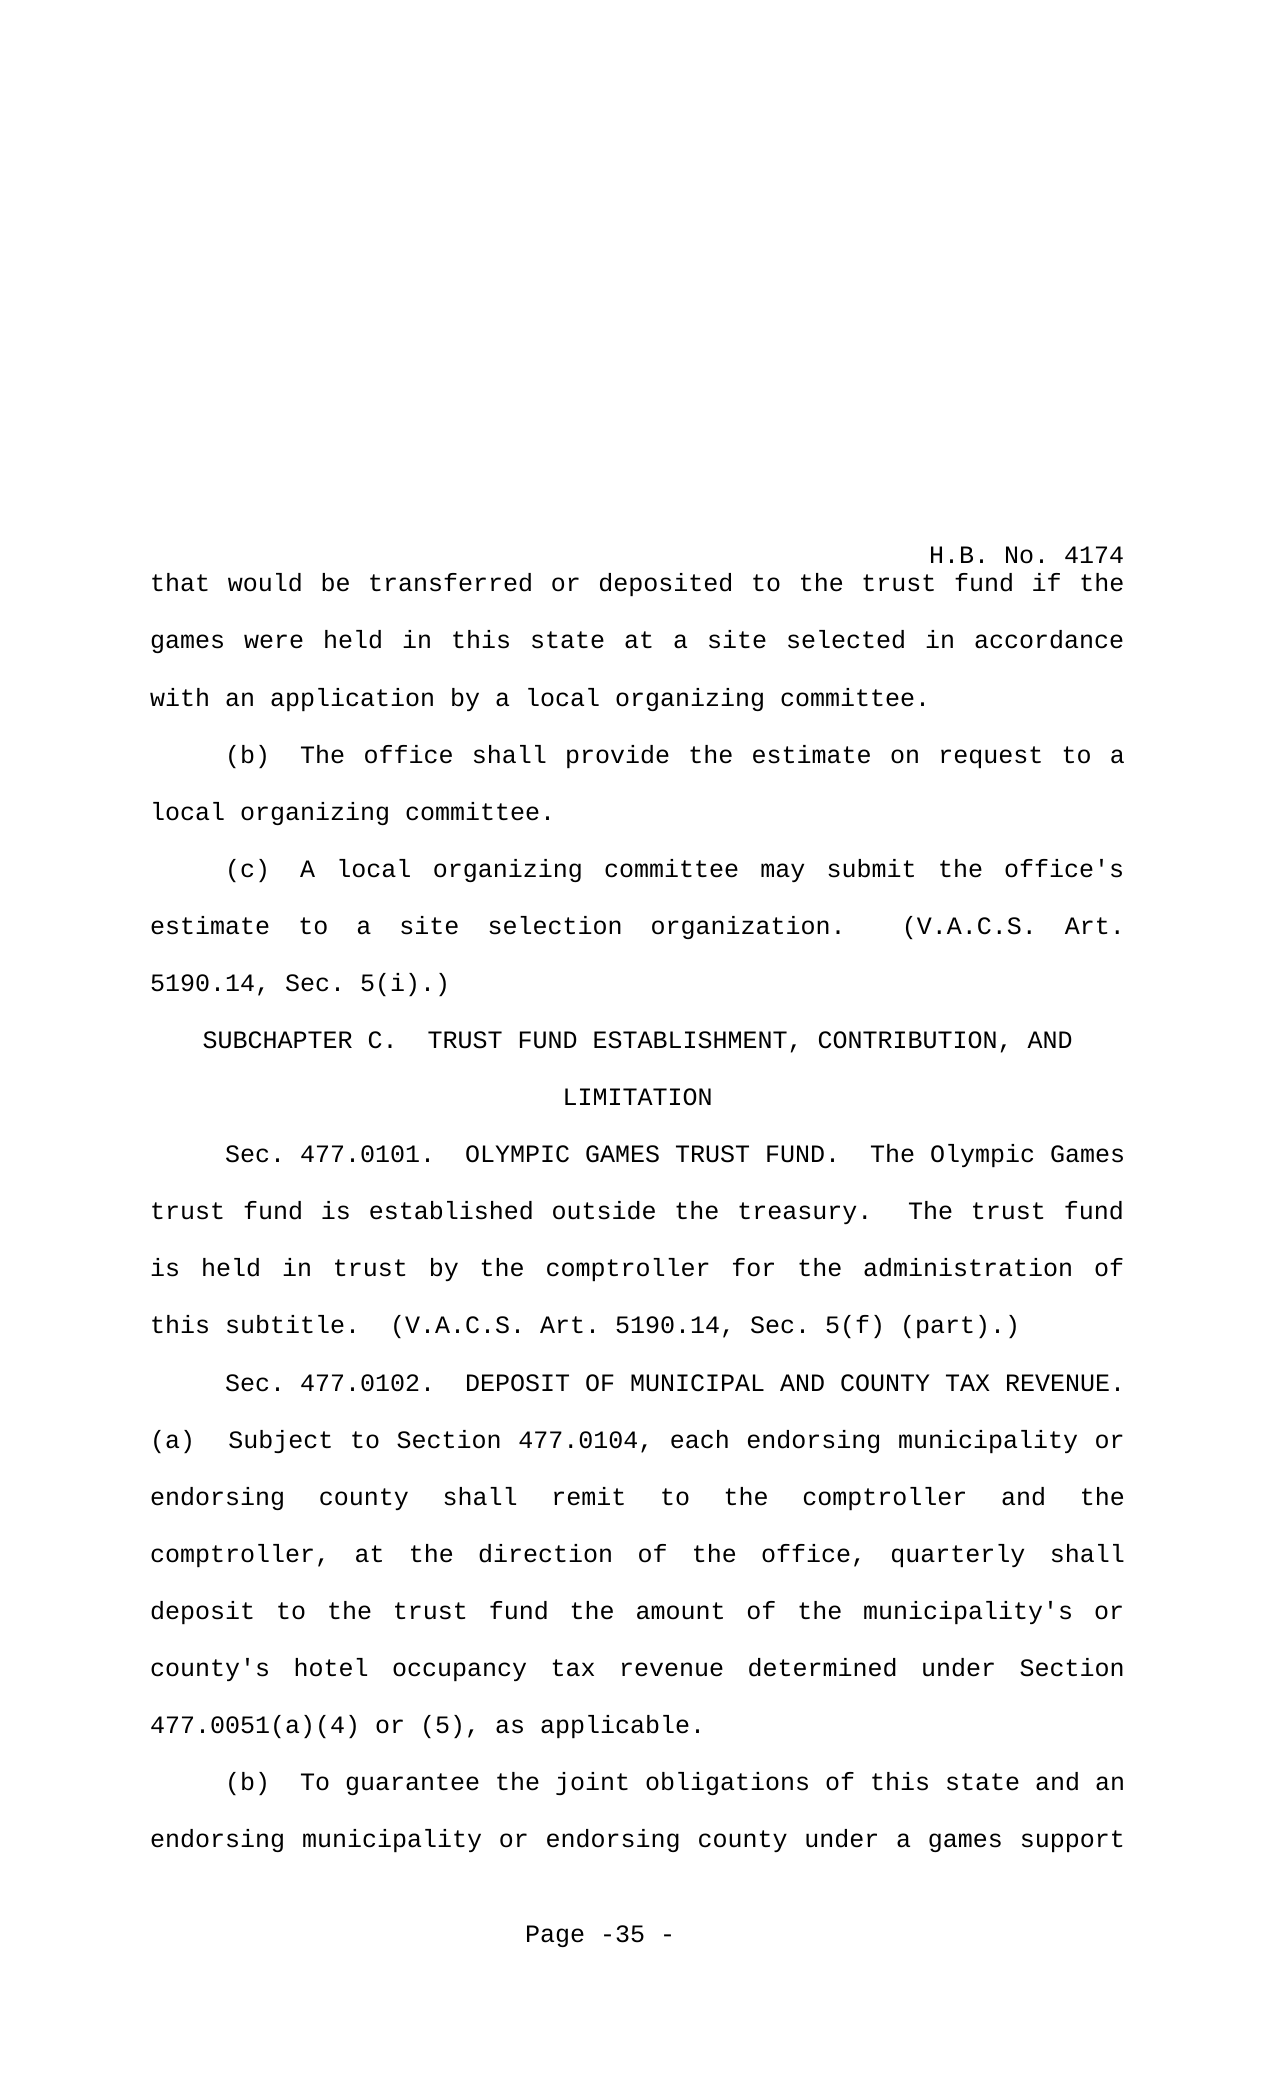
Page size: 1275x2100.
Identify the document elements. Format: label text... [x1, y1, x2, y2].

text SUBCHAPTER C. TRUST FUND ESTABLISHMENT, CONTRIBUTION, AND LIMITATION [150, 1027, 1125, 1113]
text (c) A local organizing committee may submit the office's estimate to a site selection organization. (V.A.C.S. Art. 5190.14, Sec. 5(i).) [150, 856, 1125, 999]
text Sec. 477.0102. DEPOSIT OF MUNICIPAL AND COUNTY TAX REVENUE. (a) Subject to Section 477.0104, each endorsing municipality or endorsing county shall remit to the comptroller and the comptroller, at the direction of the office, quarterly shall deposit to the trust fund the amount of the municipality's or county's hotel occupancy tax revenue determined under Section 477.0051(a)(4) or (5), as applicable. [150, 1370, 1125, 1741]
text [150, 1769, 1125, 1855]
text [150, 571, 1125, 713]
text Sec. 477.0101. OLYMPIC GAMES TRUST FUND. The Olympic Games trust fund is established outside the treasury. The trust fund is held in trust by the comptroller for the administration of this subtitle. (V.A.C.S. Art. 5190.14, Sec. 5(f) (part).) [150, 1142, 1125, 1341]
text (b) The office shall provide the estimate on request to a local organizing committee. [150, 742, 1125, 828]
